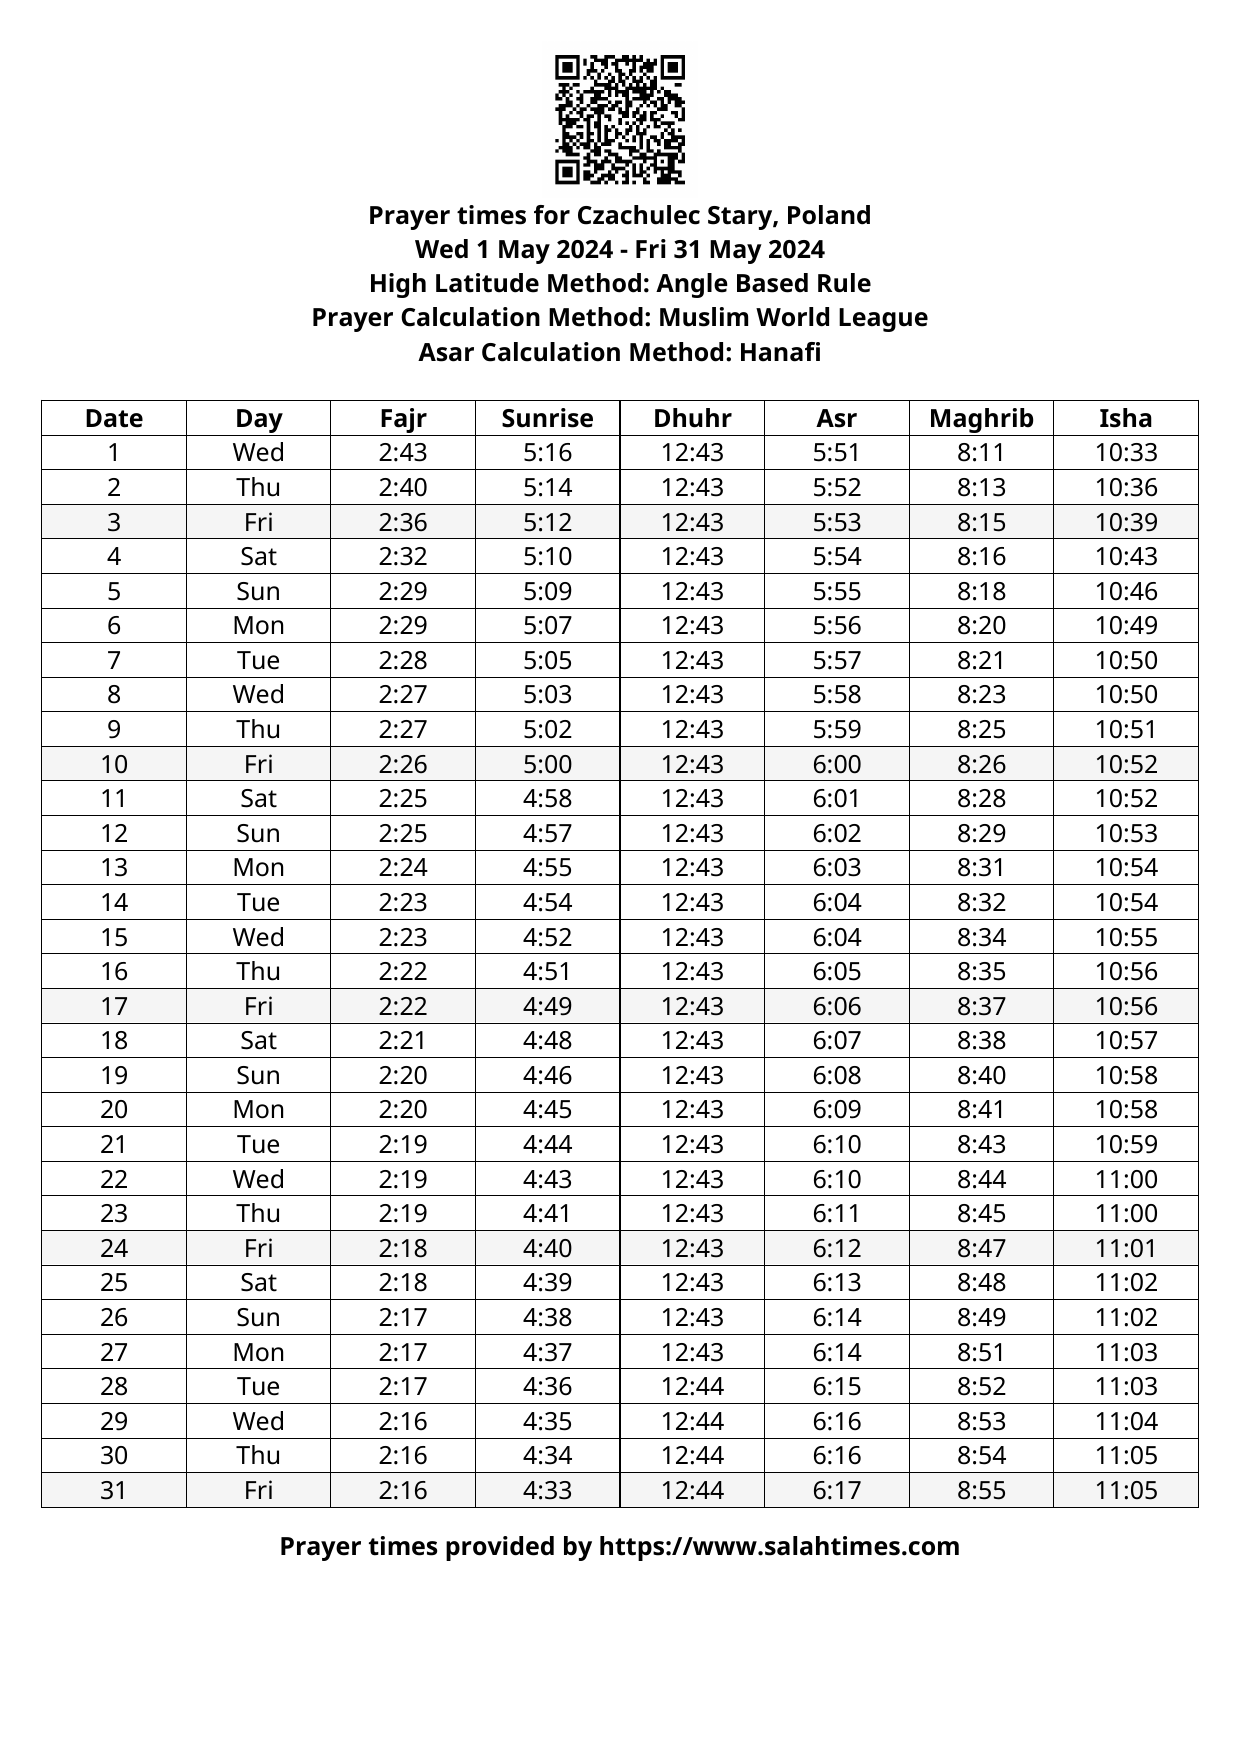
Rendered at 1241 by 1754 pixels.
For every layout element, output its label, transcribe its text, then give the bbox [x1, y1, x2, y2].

table_cell Tue [187, 1127, 330, 1161]
table_cell 2:16 [331, 1439, 475, 1472]
table_cell 4:48 [476, 1024, 619, 1057]
table_cell 2:16 [331, 1404, 475, 1437]
table_cell 12:43 [621, 539, 764, 573]
table_cell Sat [187, 1266, 330, 1299]
table_cell 13 [42, 851, 186, 884]
table_cell 2:23 [331, 920, 475, 953]
table_cell 2:21 [331, 1024, 475, 1057]
text Asar Calculation Method: Hanafi [42, 334, 1198, 368]
table_cell 6:16 [765, 1439, 909, 1472]
table_cell Sun [187, 816, 330, 849]
table_cell 12:44 [621, 1439, 764, 1472]
table_cell Wed [187, 1404, 330, 1437]
table_cell 8:43 [910, 1127, 1053, 1161]
table_cell 5 [42, 574, 186, 607]
table_cell 4 [42, 539, 186, 573]
table_cell 6:13 [765, 1266, 909, 1299]
table_cell 22 [42, 1162, 186, 1195]
table_cell 6:07 [765, 1024, 909, 1057]
text Prayer Calculation Method: Muslim World League [42, 300, 1198, 334]
picture [542, 41, 699, 198]
table_cell 3 [42, 505, 186, 538]
table_cell 4:38 [476, 1300, 619, 1334]
table_cell Thu [187, 712, 330, 746]
table_cell Fri [187, 505, 330, 538]
table_cell 28 [42, 1369, 186, 1403]
table_cell Wed [187, 920, 330, 953]
table_cell 12:43 [621, 574, 764, 607]
table_cell Fri [187, 1231, 330, 1264]
table_cell 10:52 [1054, 747, 1198, 780]
table_cell 11:01 [1054, 1231, 1198, 1264]
table_cell 8:48 [910, 1266, 1053, 1299]
table_cell 2:40 [331, 470, 475, 504]
table_cell 10:49 [1054, 609, 1198, 642]
table_cell 2:22 [331, 954, 475, 988]
table_cell 12:43 [621, 1127, 764, 1161]
table_cell 12:43 [621, 747, 764, 780]
table_cell 8:37 [910, 989, 1053, 1022]
table_cell 12 [42, 816, 186, 849]
table_cell 8:41 [910, 1093, 1053, 1126]
table_cell 2:36 [331, 505, 475, 538]
table_cell 6:14 [765, 1335, 909, 1368]
table_cell 12:43 [621, 1093, 764, 1126]
table_cell 10:50 [1054, 678, 1198, 711]
table_cell 11:03 [1054, 1335, 1198, 1368]
table_cell Wed [187, 678, 330, 711]
table_cell Tue [187, 885, 330, 919]
table_cell 12:43 [621, 678, 764, 711]
table_cell 12:43 [621, 885, 764, 919]
table_cell Thu [187, 1439, 330, 1472]
table_cell 8:55 [910, 1473, 1053, 1507]
table_cell 2:32 [331, 539, 475, 573]
table_cell 5:03 [476, 678, 619, 711]
table_cell 8:47 [910, 1231, 1053, 1264]
table_cell 2:19 [331, 1196, 475, 1230]
table_cell 8:44 [910, 1162, 1053, 1195]
table_cell Tue [187, 1369, 330, 1403]
table_cell 30 [42, 1439, 186, 1472]
table_cell Fri [187, 989, 330, 1022]
table_cell 12:44 [621, 1473, 764, 1507]
table_cell 5:54 [765, 539, 909, 573]
table_cell 11:05 [1054, 1439, 1198, 1472]
table_cell 4:39 [476, 1266, 619, 1299]
table_cell 10 [42, 747, 186, 780]
table_cell 11:04 [1054, 1404, 1198, 1437]
table_cell 9 [42, 712, 186, 746]
table_cell 10:36 [1054, 470, 1198, 504]
table_cell 2:17 [331, 1369, 475, 1403]
table_cell 2:22 [331, 989, 475, 1022]
table_cell 5:07 [476, 609, 619, 642]
table_cell 1 [42, 436, 186, 469]
table_cell 5:02 [476, 712, 619, 746]
table_cell 10:51 [1054, 712, 1198, 746]
table_cell 26 [42, 1300, 186, 1334]
table_cell 12:43 [621, 989, 764, 1022]
table_cell 5:16 [476, 436, 619, 469]
table_cell 2:43 [331, 436, 475, 469]
table_cell 8:21 [910, 643, 1053, 677]
table_cell 2:19 [331, 1127, 475, 1161]
table_cell 6:05 [765, 954, 909, 988]
table_cell 10:56 [1054, 954, 1198, 988]
text Wed 1 May 2024 - Fri 31 May 2024 [42, 232, 1198, 266]
table_cell Sat [187, 539, 330, 573]
table_cell Wed [187, 436, 330, 469]
table_cell 4:51 [476, 954, 619, 988]
table_cell 12:43 [621, 920, 764, 953]
table_cell 6 [42, 609, 186, 642]
table_cell 6:10 [765, 1127, 909, 1161]
table_cell Sat [187, 1024, 330, 1057]
table_cell 10:52 [1054, 781, 1198, 815]
table_cell 5:59 [765, 712, 909, 746]
table_cell 11:05 [1054, 1473, 1198, 1507]
table_cell 12:43 [621, 1058, 764, 1092]
table_cell 6:16 [765, 1404, 909, 1437]
table_cell 10:53 [1054, 816, 1198, 849]
table_cell 4:58 [476, 781, 619, 815]
table_cell 6:11 [765, 1196, 909, 1230]
table_cell 12:43 [621, 781, 764, 815]
table_header Date [42, 401, 186, 434]
table_cell Wed [187, 1162, 330, 1195]
table_cell 18 [42, 1024, 186, 1057]
table_cell 4:54 [476, 885, 619, 919]
table_cell 8 [42, 678, 186, 711]
table_cell 8:51 [910, 1335, 1053, 1368]
table_cell Thu [187, 470, 330, 504]
table_cell Mon [187, 1335, 330, 1368]
table_cell 8:31 [910, 851, 1053, 884]
table_cell 8:49 [910, 1300, 1053, 1334]
table_cell 4:43 [476, 1162, 619, 1195]
table_cell 6:09 [765, 1093, 909, 1126]
table_cell 4:34 [476, 1439, 619, 1472]
table_cell 2:18 [331, 1231, 475, 1264]
table_cell 12:43 [621, 505, 764, 538]
table_cell 10:57 [1054, 1024, 1198, 1057]
table_cell 27 [42, 1335, 186, 1368]
table_header Maghrib [910, 401, 1053, 434]
table_cell 5:51 [765, 436, 909, 469]
table_cell 2:29 [331, 609, 475, 642]
table_cell 10:59 [1054, 1127, 1198, 1161]
table_cell 4:35 [476, 1404, 619, 1437]
table_cell 4:55 [476, 851, 619, 884]
table_cell 8:28 [910, 781, 1053, 815]
table_cell 8:29 [910, 816, 1053, 849]
table_cell 10:54 [1054, 885, 1198, 919]
table_cell 2:20 [331, 1058, 475, 1092]
table_cell 2:26 [331, 747, 475, 780]
table_cell 12:43 [621, 609, 764, 642]
table_cell 6:06 [765, 989, 909, 1022]
table_cell 12:43 [621, 1300, 764, 1334]
table_cell 12:43 [621, 712, 764, 746]
table_cell 6:03 [765, 851, 909, 884]
table_cell 2:18 [331, 1266, 475, 1299]
table_cell 12:43 [621, 1231, 764, 1264]
table_cell 8:52 [910, 1369, 1053, 1403]
table_cell 8:25 [910, 712, 1053, 746]
table_cell 8:32 [910, 885, 1053, 919]
table_cell 2:27 [331, 678, 475, 711]
table_cell 8:26 [910, 747, 1053, 780]
table_cell Thu [187, 954, 330, 988]
table_cell 11:03 [1054, 1369, 1198, 1403]
table_cell 8:23 [910, 678, 1053, 711]
table_cell 12:43 [621, 1162, 764, 1195]
table_cell 6:02 [765, 816, 909, 849]
table_cell 20 [42, 1093, 186, 1126]
table_cell 2:24 [331, 851, 475, 884]
table_cell 2:23 [331, 885, 475, 919]
table_cell 23 [42, 1196, 186, 1230]
table_cell 12:43 [621, 643, 764, 677]
table_cell Thu [187, 1196, 330, 1230]
table_cell 2:16 [331, 1473, 475, 1507]
table_cell 6:14 [765, 1300, 909, 1334]
table_cell 4:45 [476, 1093, 619, 1126]
table_cell Sun [187, 574, 330, 607]
table_cell 11:00 [1054, 1196, 1198, 1230]
table_cell 12:43 [621, 1196, 764, 1230]
table_cell 12:43 [621, 1266, 764, 1299]
table_cell 12:43 [621, 1024, 764, 1057]
table_cell 17 [42, 989, 186, 1022]
table_cell 2:29 [331, 574, 475, 607]
table_cell 5:55 [765, 574, 909, 607]
table_cell 5:58 [765, 678, 909, 711]
table_cell 5:56 [765, 609, 909, 642]
table_cell 8:18 [910, 574, 1053, 607]
table_cell 10:33 [1054, 436, 1198, 469]
table_cell Mon [187, 1093, 330, 1126]
table_header Dhuhr [621, 401, 764, 434]
table_cell 8:20 [910, 609, 1053, 642]
text Prayer times provided by https://www.salahtimes.com [42, 1528, 1198, 1563]
table_cell 2:20 [331, 1093, 475, 1126]
table_cell 4:37 [476, 1335, 619, 1368]
table_cell 4:57 [476, 816, 619, 849]
table_cell 6:01 [765, 781, 909, 815]
table_cell 8:40 [910, 1058, 1053, 1092]
table_cell 16 [42, 954, 186, 988]
table_cell 5:14 [476, 470, 619, 504]
table_cell 8:54 [910, 1439, 1053, 1472]
table_cell 5:52 [765, 470, 909, 504]
table_cell 4:52 [476, 920, 619, 953]
table_cell 12:44 [621, 1369, 764, 1403]
table_cell 2:27 [331, 712, 475, 746]
table_cell 10:58 [1054, 1093, 1198, 1126]
table_cell 10:54 [1054, 851, 1198, 884]
table_header Fajr [331, 401, 475, 434]
table_cell 12:43 [621, 816, 764, 849]
table_cell 11:00 [1054, 1162, 1198, 1195]
table_cell 4:44 [476, 1127, 619, 1161]
table_cell 2:25 [331, 816, 475, 849]
table_cell 2:28 [331, 643, 475, 677]
table_cell 4:33 [476, 1473, 619, 1507]
table_cell 12:43 [621, 1335, 764, 1368]
table_cell 5:10 [476, 539, 619, 573]
table_cell 4:49 [476, 989, 619, 1022]
table_cell 2:25 [331, 781, 475, 815]
text High Latitude Method: Angle Based Rule [42, 266, 1198, 300]
table_cell 8:11 [910, 436, 1053, 469]
table_cell 8:34 [910, 920, 1053, 953]
table_cell 8:16 [910, 539, 1053, 573]
table_cell 11 [42, 781, 186, 815]
table_header Asr [765, 401, 909, 434]
table_cell 7 [42, 643, 186, 677]
table_cell 12:43 [621, 954, 764, 988]
table_cell 8:53 [910, 1404, 1053, 1437]
table_cell 12:43 [621, 436, 764, 469]
table_cell 14 [42, 885, 186, 919]
table_cell 5:05 [476, 643, 619, 677]
table_cell 6:08 [765, 1058, 909, 1092]
table_cell 8:45 [910, 1196, 1053, 1230]
table_cell 11:02 [1054, 1266, 1198, 1299]
table_cell 21 [42, 1127, 186, 1161]
table_cell 25 [42, 1266, 186, 1299]
table_cell 10:39 [1054, 505, 1198, 538]
table_cell 6:00 [765, 747, 909, 780]
table_cell 6:04 [765, 920, 909, 953]
table_cell 5:00 [476, 747, 619, 780]
table_cell 10:43 [1054, 539, 1198, 573]
table_cell Fri [187, 747, 330, 780]
table_cell Sun [187, 1300, 330, 1334]
table_cell 8:38 [910, 1024, 1053, 1057]
table_cell 6:04 [765, 885, 909, 919]
table_cell 10:58 [1054, 1058, 1198, 1092]
table_cell 10:55 [1054, 920, 1198, 953]
table_cell Fri [187, 1473, 330, 1507]
table_cell 10:56 [1054, 989, 1198, 1022]
table_cell Tue [187, 643, 330, 677]
table_cell 12:43 [621, 470, 764, 504]
table_cell 5:12 [476, 505, 619, 538]
table_cell 24 [42, 1231, 186, 1264]
table_cell 8:15 [910, 505, 1053, 538]
table_cell 8:35 [910, 954, 1053, 988]
table_cell 12:43 [621, 851, 764, 884]
table_cell 11:02 [1054, 1300, 1198, 1334]
text Prayer times for Czachulec Stary, Poland [42, 198, 1198, 232]
table_cell 12:44 [621, 1404, 764, 1437]
table_cell 4:40 [476, 1231, 619, 1264]
table_cell 4:36 [476, 1369, 619, 1403]
table_cell 5:53 [765, 505, 909, 538]
table_cell Mon [187, 851, 330, 884]
table_cell 5:09 [476, 574, 619, 607]
table_cell 19 [42, 1058, 186, 1092]
table_header Sunrise [476, 401, 619, 434]
table_cell 31 [42, 1473, 186, 1507]
table_cell 2:17 [331, 1300, 475, 1334]
table_header Isha [1054, 401, 1198, 434]
table_cell 4:46 [476, 1058, 619, 1092]
table_cell 10:50 [1054, 643, 1198, 677]
table_cell Sun [187, 1058, 330, 1092]
table_cell 2:19 [331, 1162, 475, 1195]
table_cell 15 [42, 920, 186, 953]
table_cell 29 [42, 1404, 186, 1437]
table_cell 6:17 [765, 1473, 909, 1507]
table_cell Mon [187, 609, 330, 642]
table_cell 6:12 [765, 1231, 909, 1264]
table_cell 4:41 [476, 1196, 619, 1230]
table_cell Sat [187, 781, 330, 815]
table_cell 5:57 [765, 643, 909, 677]
table_cell 2 [42, 470, 186, 504]
table_cell 10:46 [1054, 574, 1198, 607]
table_header Day [187, 401, 330, 434]
table_cell 2:17 [331, 1335, 475, 1368]
table_cell 8:13 [910, 470, 1053, 504]
table_cell 6:10 [765, 1162, 909, 1195]
table_cell 6:15 [765, 1369, 909, 1403]
